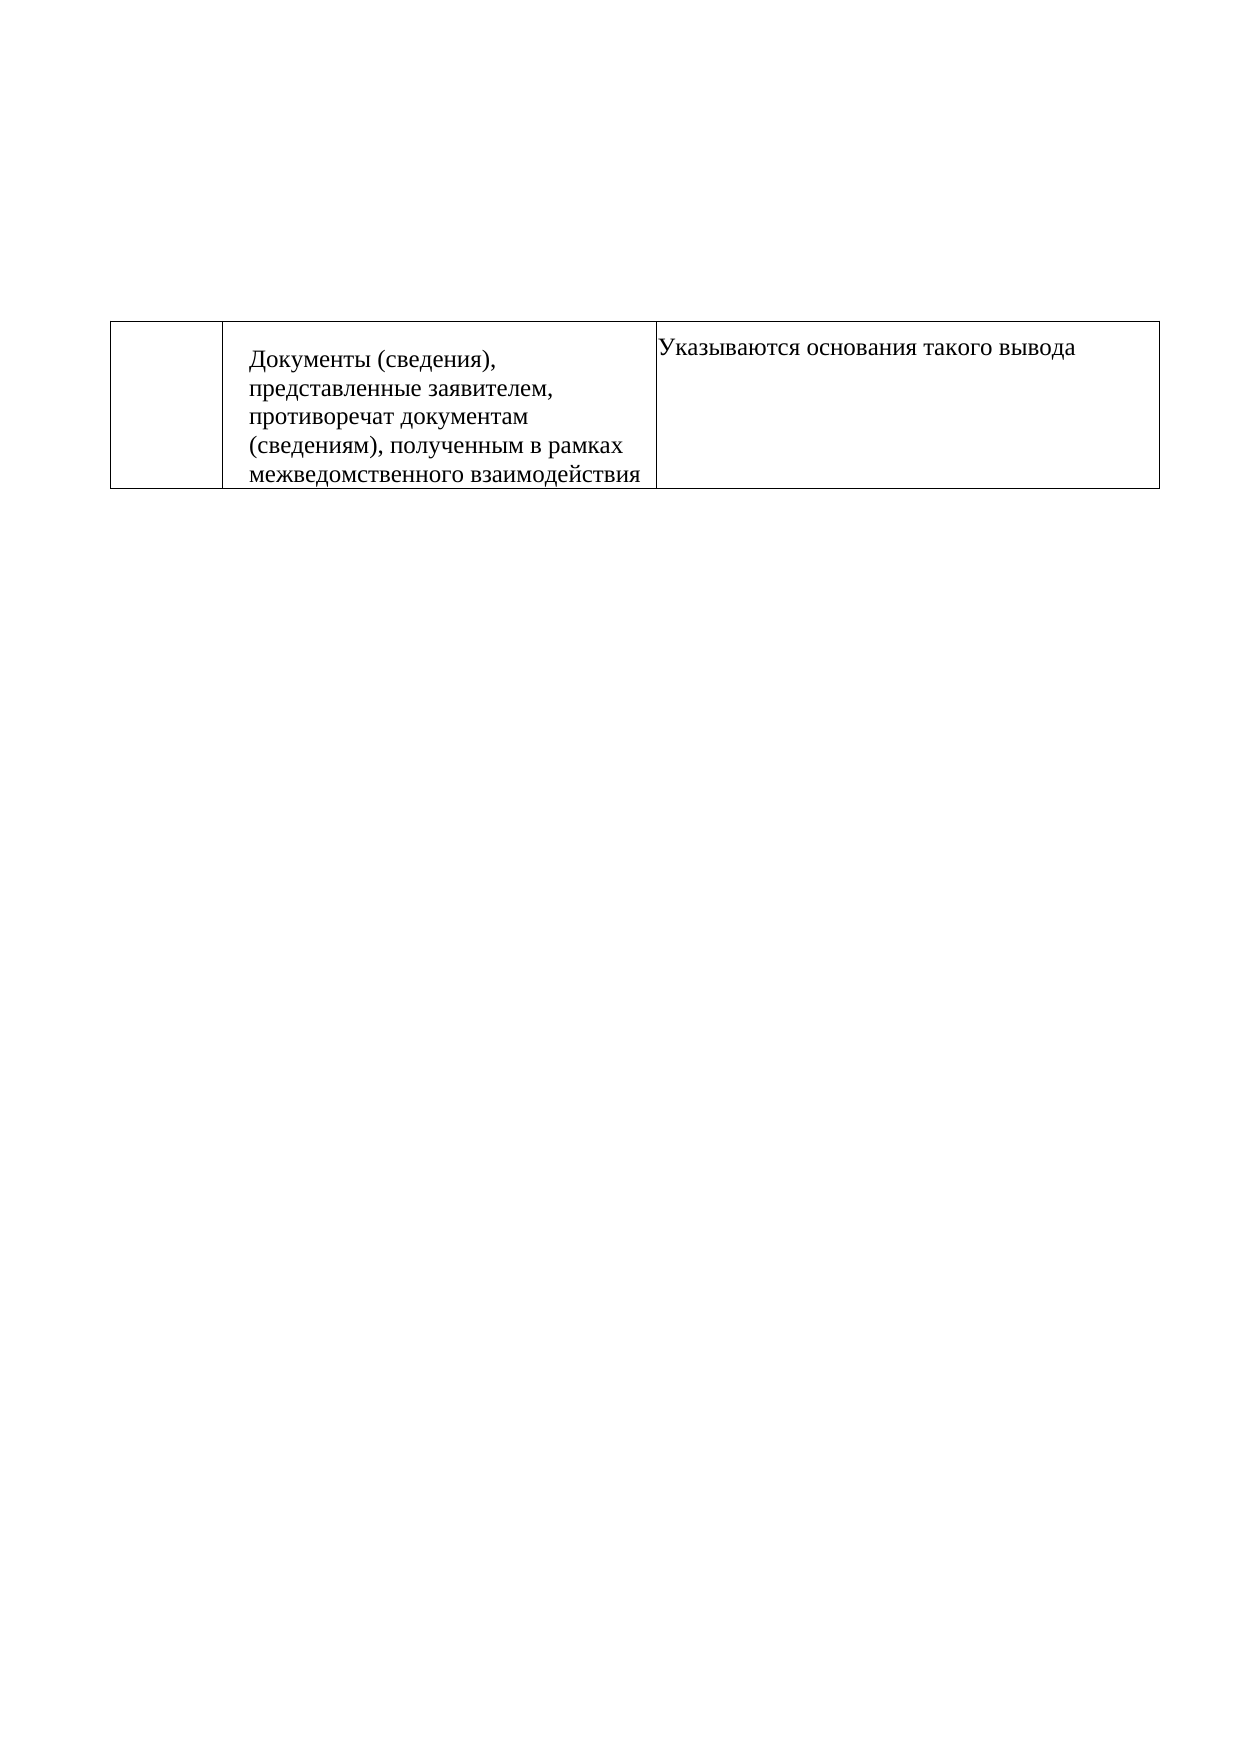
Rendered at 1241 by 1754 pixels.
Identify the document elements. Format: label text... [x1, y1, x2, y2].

table_cell [111, 322, 222, 488]
table_cell Документы (сведения), представленные заявителем, противоречат документам (сведениям), полученным в рамках межведомственного взаимодействия [223, 322, 656, 488]
table_cell Указываются основания такого вывода [657, 322, 1159, 488]
